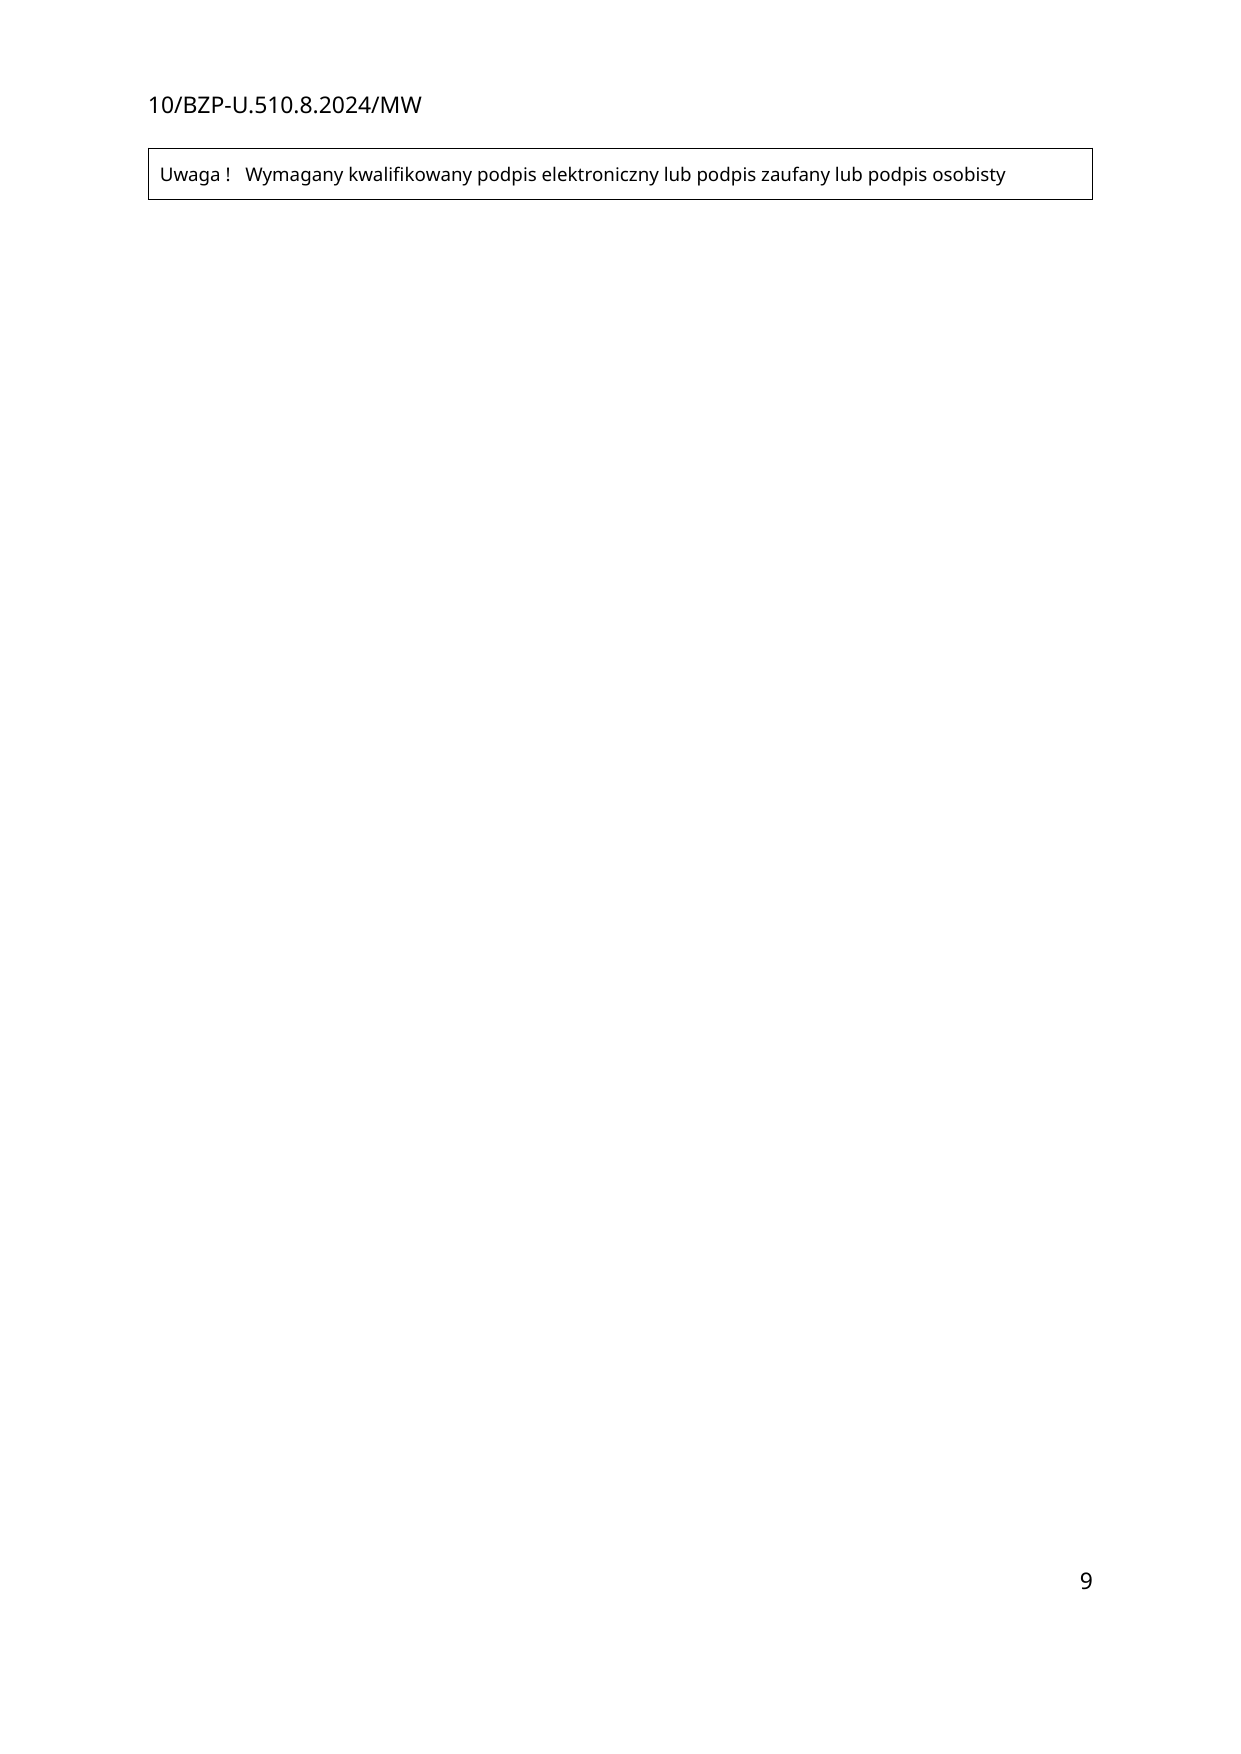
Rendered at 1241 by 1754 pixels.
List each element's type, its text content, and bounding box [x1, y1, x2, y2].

table_header Uwaga ! Wymagany kwalifikowany podpis elektroniczny lub podpis zaufany lub podpis osobisty [149, 149, 1092, 199]
